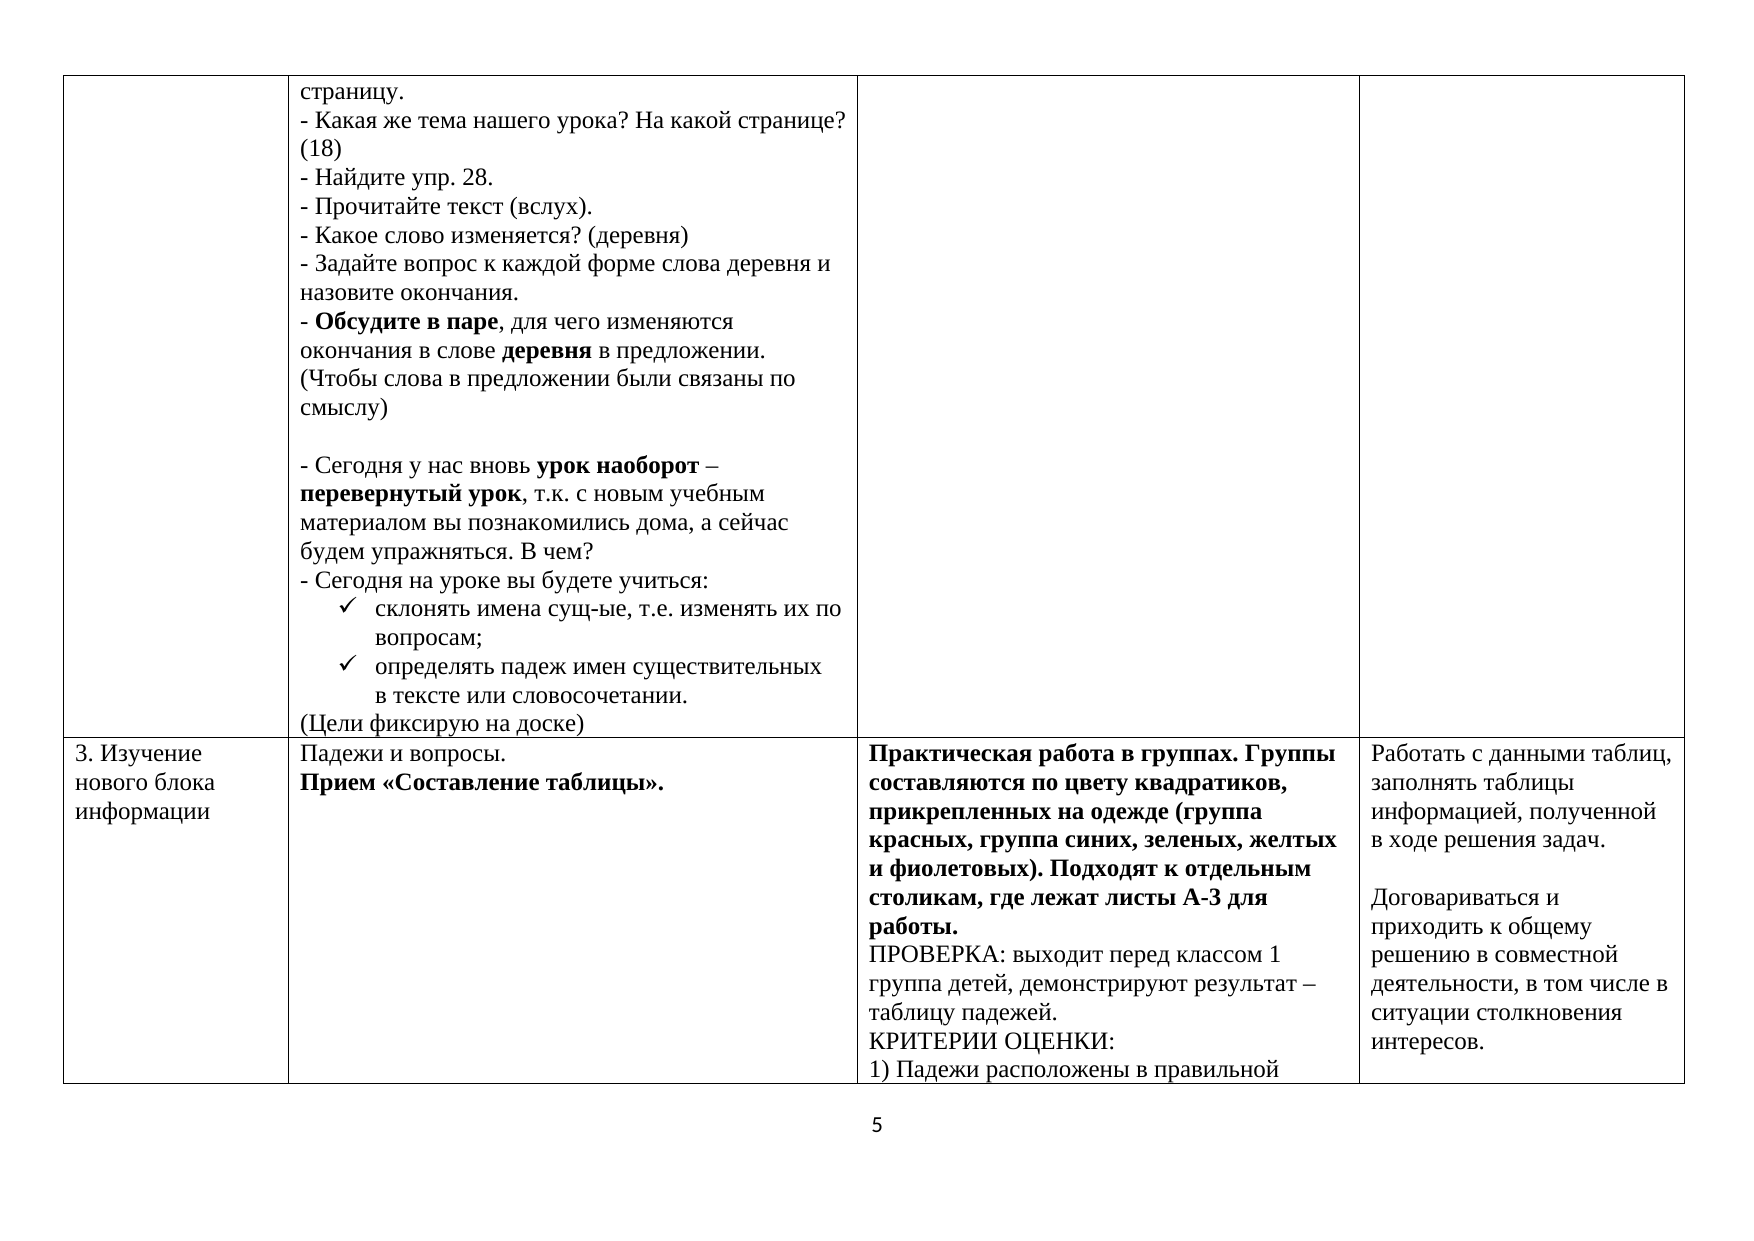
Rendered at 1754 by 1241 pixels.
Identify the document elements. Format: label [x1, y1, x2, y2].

table_cell [64, 76, 288, 737]
table_cell [858, 738, 1359, 1083]
table_cell [858, 76, 1359, 737]
table_cell [289, 738, 857, 1083]
table_cell [64, 738, 288, 1083]
table_cell [1360, 76, 1684, 737]
table_cell [1360, 738, 1684, 1083]
table_cell [289, 76, 857, 737]
